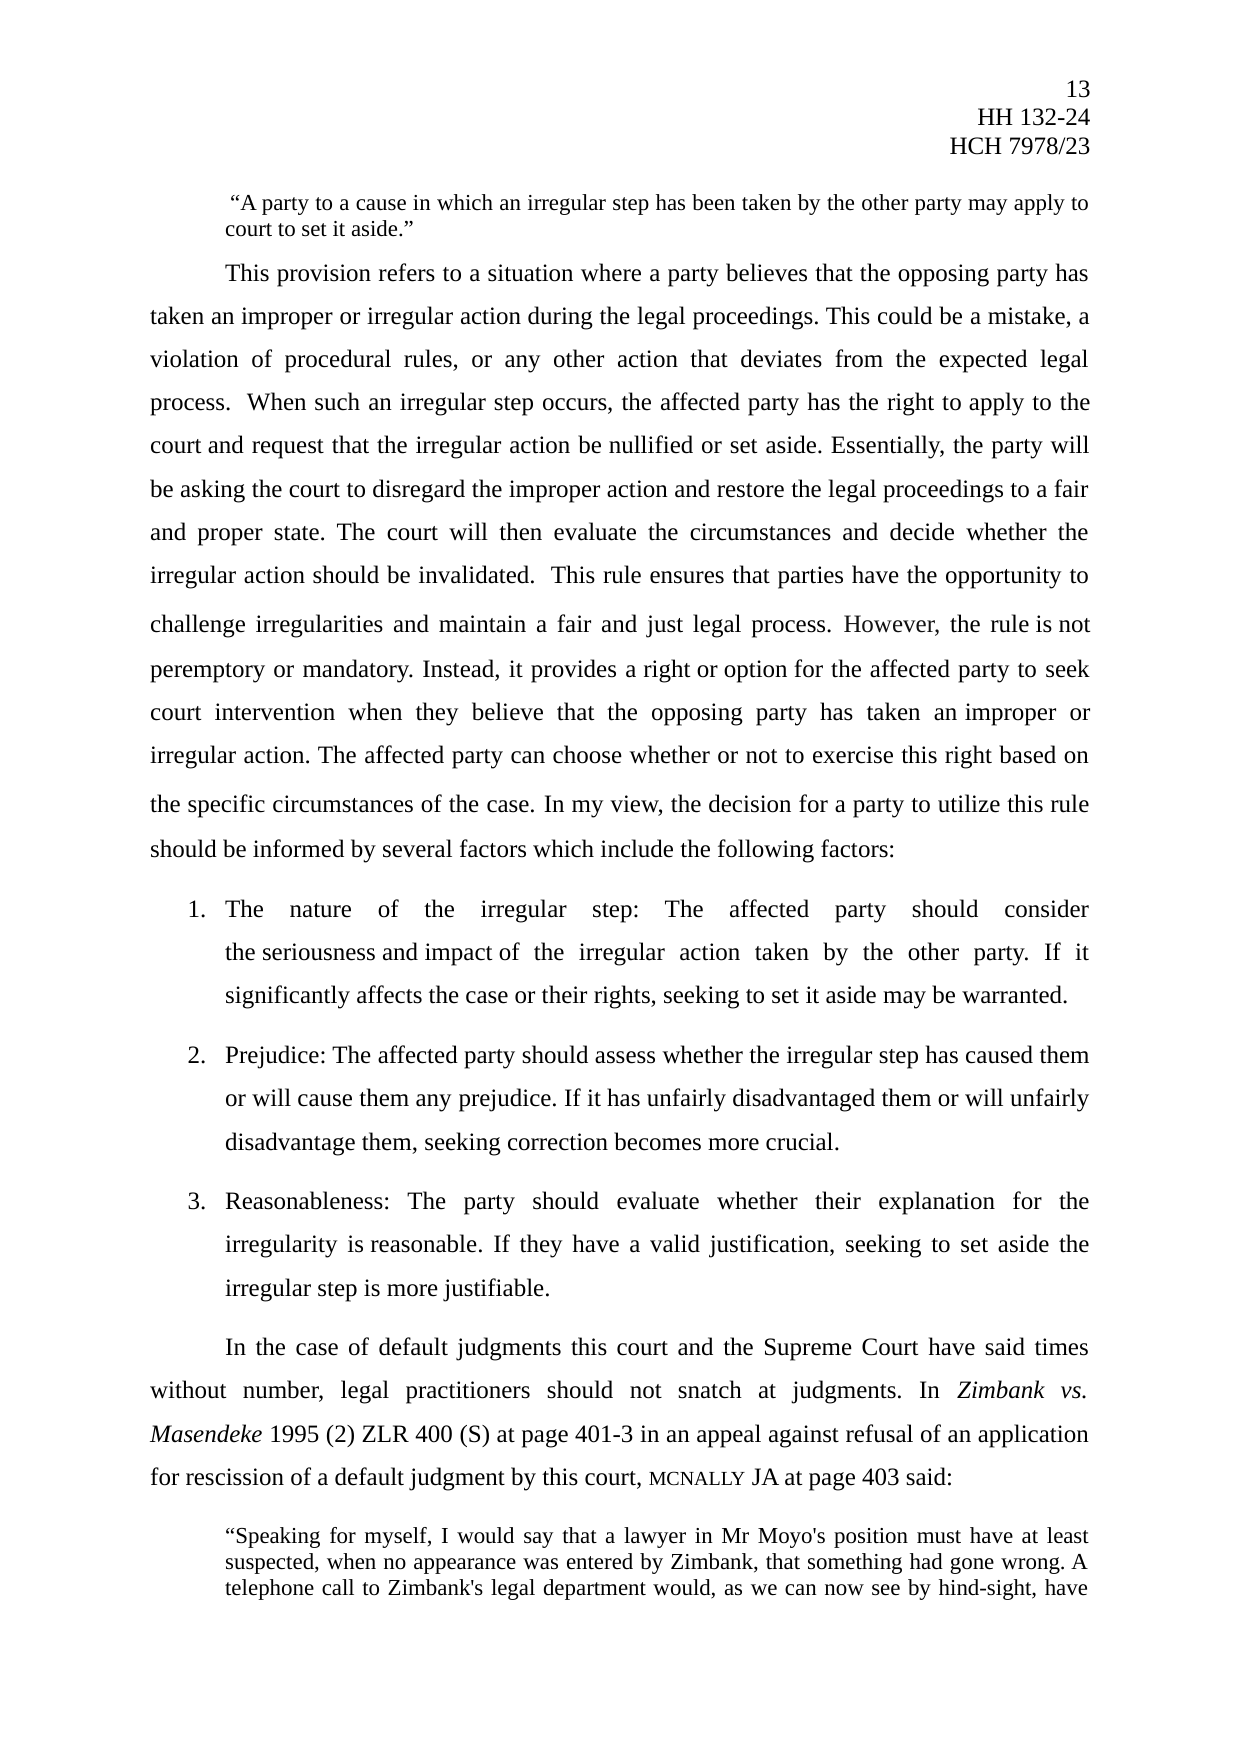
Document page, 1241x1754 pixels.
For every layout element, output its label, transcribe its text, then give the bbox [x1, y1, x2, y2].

list Prejudice: The affected party should assess whether the irregular step has caused them or will cause them any prejudice. If it has unfairly disadvantaged them or will unfairly disadvantage them, seeking correction becomes more crucial. [187, 1040, 1090, 1155]
text This provision refers to a situation where a party believes that the opposing party has taken an improper or irregular action during the legal proceedings. This could be a mistake, a violation of procedural rules, or any other action that deviates from the expected legal process. When such an irregular step occurs, the affected party has the right to apply to the court and request that the irregular action be nullified or set aside. Essentially, the party will be asking the court to disregard the improper action and restore the legal proceedings to a fair and proper state. The court will then evaluate the circumstances and decide whether the irregular action should be invalidated. This rule ensures that parties have the opportunity to challenge irregularities and maintain a fair and just legal process. However, the rule is not peremptory or mandatory. Instead, it provides a right or option for the affected party to seek court intervention when they believe that the opposing party has taken an improper or irregular action. The affected party can choose whether or not to exercise this right based on the specific circumstances of the case. In my view, the decision for a party to utilize this rule should be informed by several factors which include the following factors: [150, 258, 1090, 863]
list Reasonableness: The party should evaluate whether their explanation for the irregularity is reasonable. If they have a valid justification, seeking to set aside the irregular step is more justifiable. [187, 1186, 1090, 1301]
text In the case of default judgments this court and the Supreme Court have said times without number, legal practitioners should not snatch at judgments. In Zimbank vs. Masendeke 1995 (2) ZLR 400 (S) at page 401-3 in an appeal against refusal of an application for rescission of a default judgment by this court, mcnally JA at page 403 said: [150, 1332, 1090, 1491]
text “A party to a cause in which an irregular step has been taken by the other party may apply to court to set it aside.” [225, 189, 1090, 241]
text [225, 1522, 1090, 1601]
list The nature of the irregular step: The affected party should consider the seriousness and impact of the irregular action taken by the other party. If it significantly affects the case or their rights, seeking to set it aside may be warranted. [187, 894, 1090, 1009]
